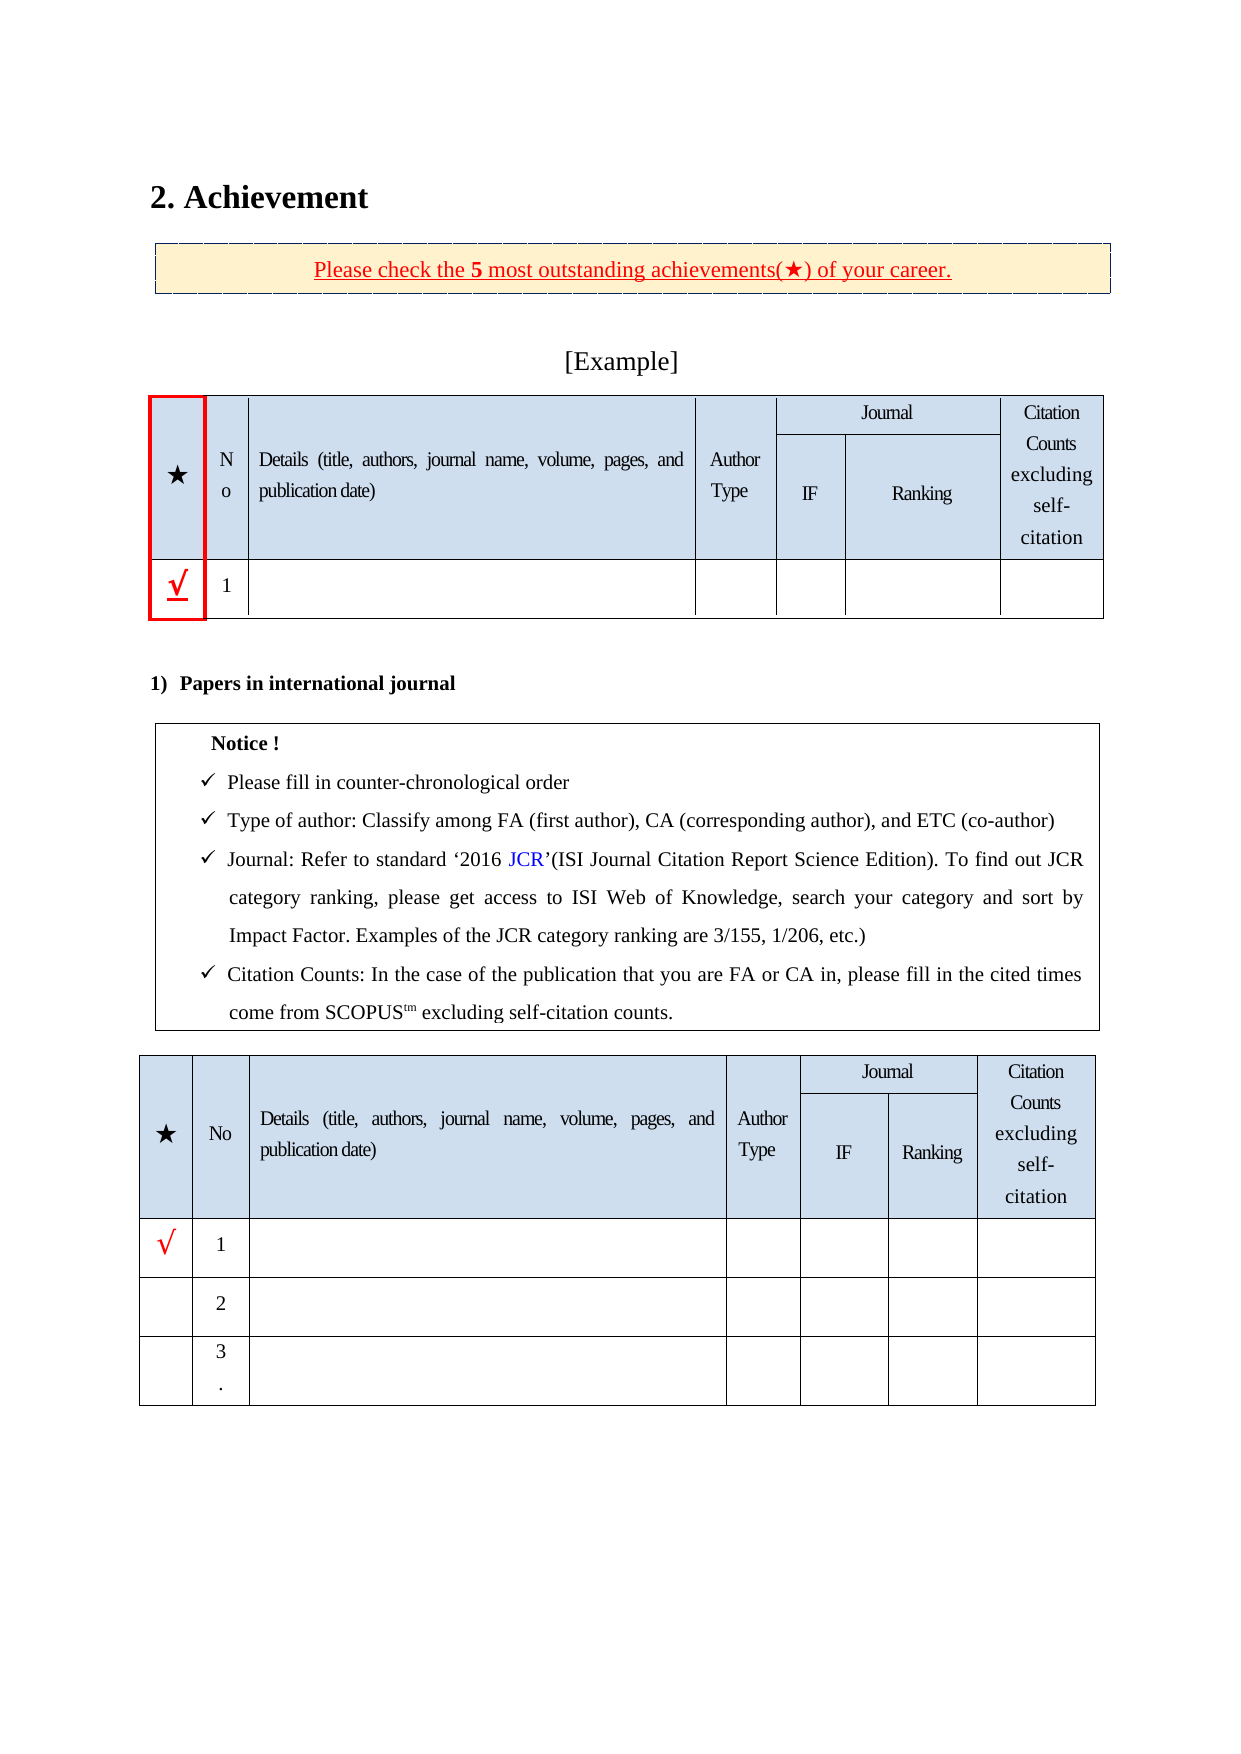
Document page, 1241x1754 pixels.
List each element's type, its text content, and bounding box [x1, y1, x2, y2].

table_cell [776, 560, 845, 618]
table_cell [978, 1337, 1095, 1405]
table_header Citation Counts excluding self-citation [978, 1056, 1095, 1218]
table_header Journal [776, 396, 1000, 434]
table_header Journal [801, 1056, 977, 1093]
table_cell 1 [207, 560, 248, 618]
table_header Citation Counts excluding self-citation [1000, 396, 1103, 559]
table_cell [727, 1278, 800, 1336]
table_cell [727, 1337, 800, 1405]
table_cell 2 [193, 1278, 249, 1336]
table_header Details (title, authors, journal name, volume, pages, and publication date) [248, 396, 695, 559]
table_cell [250, 1337, 726, 1405]
table_header ★ [152, 398, 203, 559]
table_cell [801, 1337, 888, 1405]
table_cell [889, 1278, 977, 1336]
table_cell [250, 1219, 726, 1277]
table_header ★ [140, 1056, 192, 1218]
table_cell [1000, 560, 1103, 618]
table_header Details (title, authors, journal name, volume, pages, and publication date) [250, 1056, 726, 1218]
table_cell [140, 1337, 192, 1405]
table_cell IF [801, 1094, 888, 1218]
table_cell [248, 560, 695, 618]
table_cell Ranking [889, 1094, 977, 1218]
table_cell 3 . [193, 1337, 249, 1405]
table_cell [978, 1278, 1095, 1336]
text [Example] [150, 345, 1093, 376]
text 2. Achievement [150, 177, 1093, 216]
table_header Author Type [695, 396, 776, 559]
table_cell IF [777, 435, 845, 559]
table_cell [695, 560, 776, 618]
table_header Author Type [727, 1056, 800, 1218]
table_cell Ranking [846, 435, 1000, 559]
table_cell √ [140, 1219, 192, 1277]
table_cell √ [152, 560, 203, 618]
table_cell [727, 1219, 800, 1277]
table_cell [801, 1278, 888, 1336]
table_cell 1 [193, 1219, 249, 1277]
table_cell [801, 1219, 888, 1277]
table_cell [889, 1219, 977, 1277]
table_cell [845, 560, 1000, 618]
table_cell [140, 1278, 192, 1336]
list Papers in international journal [150, 671, 1093, 695]
table_cell [250, 1278, 726, 1336]
table_header No [207, 396, 248, 559]
table_header No [193, 1056, 249, 1218]
table_cell [978, 1219, 1095, 1277]
table_cell [889, 1337, 977, 1405]
